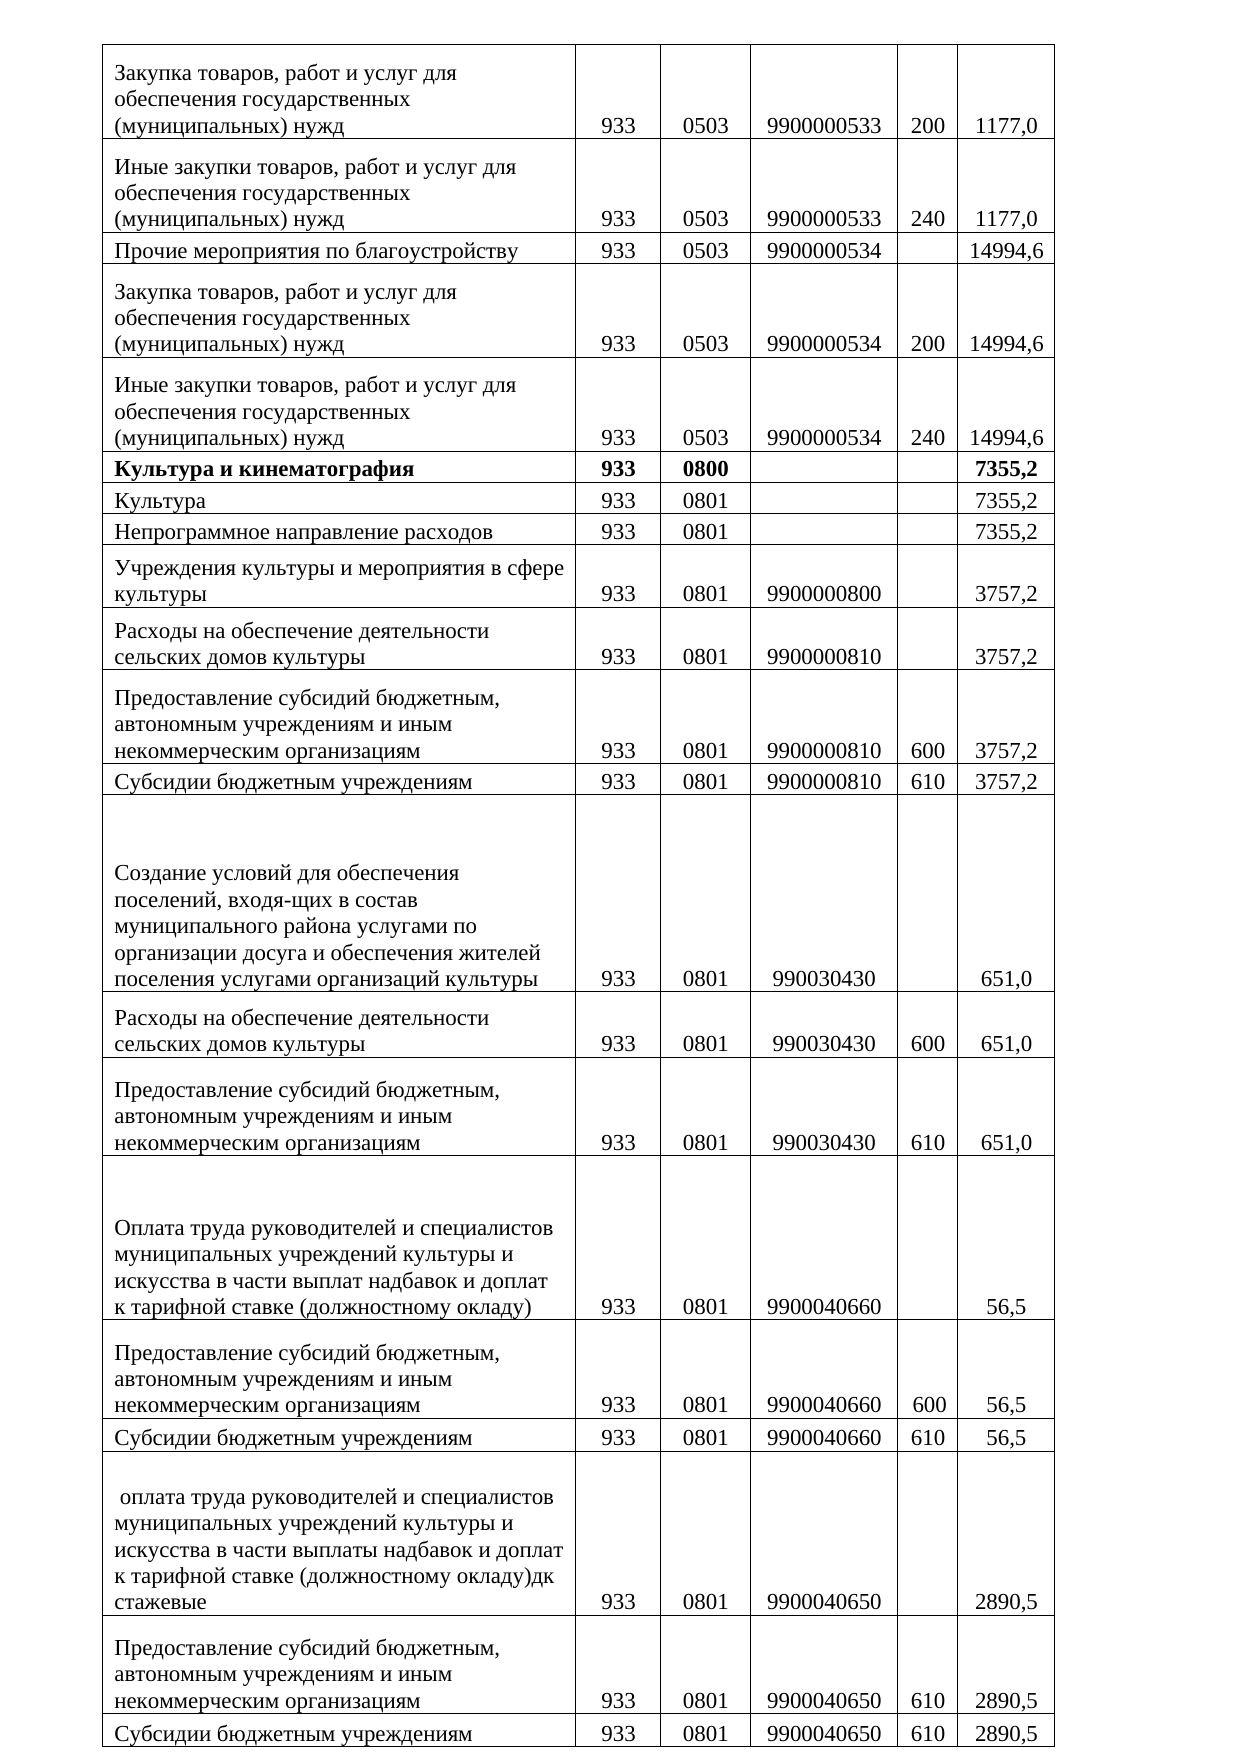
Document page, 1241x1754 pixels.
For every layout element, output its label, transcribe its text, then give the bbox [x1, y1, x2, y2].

table_cell 9900040660 [751, 1156, 897, 1319]
table_cell 0801 [661, 514, 750, 544]
table_cell 7355,2 [958, 514, 1054, 544]
table_cell 200 [898, 45, 957, 138]
table_cell 0801 [661, 1452, 750, 1615]
table_cell 9900000800 [751, 545, 897, 607]
table_cell Предоставление субсидий бюджетным, автономным учреждениям и иным некоммерческим организациям [103, 1616, 575, 1713]
table_cell Оплата труда руководителей и специалистов муниципальных учреждений культуры и искусства в части выплат надбавок и доплат к тарифной ставке (должностному окладу) [103, 1156, 575, 1319]
table_cell [898, 233, 957, 263]
table_cell 651,0 [958, 992, 1054, 1057]
table_cell 9900040660 [751, 1320, 897, 1418]
table_cell 0503 [661, 45, 750, 138]
table_cell 933 [576, 45, 660, 138]
table_cell 0801 [661, 1616, 750, 1713]
table_cell [898, 452, 957, 482]
table_cell 3757,2 [958, 545, 1054, 607]
table_cell 9900000534 [751, 358, 897, 451]
table_cell 933 [576, 1616, 660, 1713]
table_cell 0801 [661, 1714, 750, 1746]
table_cell 9900000810 [751, 608, 897, 669]
table_cell 610 [898, 764, 957, 794]
table_cell 2890,5 [958, 1616, 1054, 1713]
table_cell 9900000810 [751, 670, 897, 763]
table_cell 0503 [661, 139, 750, 232]
table_cell 240 [898, 139, 957, 232]
table_cell 3757,2 [958, 764, 1054, 794]
table_cell [898, 795, 957, 991]
table_cell 610 [898, 1616, 957, 1713]
table_cell 600 [898, 670, 957, 763]
table_cell 0800 [661, 452, 750, 482]
table_cell 9900000533 [751, 45, 897, 138]
table_cell 0801 [661, 1320, 750, 1418]
table_cell [751, 483, 897, 513]
table_cell 933 [576, 452, 660, 482]
table_cell 933 [576, 1058, 660, 1155]
table_cell [898, 1452, 957, 1615]
table_cell 990030430 [751, 1058, 897, 1155]
table_cell 933 [576, 1452, 660, 1615]
table_cell 240 [898, 358, 957, 451]
table_cell 600 [898, 992, 957, 1057]
table_cell [898, 608, 957, 669]
table_cell Создание условий для обеспечения поселений, входя-щих в состав муниципального района услугами по организации досуга и обеспечения жителей поселения услугами организаций культуры [103, 795, 575, 991]
table_cell [898, 514, 957, 544]
table_cell 933 [576, 514, 660, 544]
table_cell Предоставление субсидий бюджетным, автономным учреждениям и иным некоммерческим организациям [103, 670, 575, 763]
table_cell 9900000810 [751, 764, 897, 794]
table_cell 0801 [661, 608, 750, 669]
table_cell 0801 [661, 795, 750, 991]
table_cell 0801 [661, 764, 750, 794]
table_cell 0801 [661, 1058, 750, 1155]
table_cell Культура и кинематография [103, 452, 575, 482]
table_cell 0801 [661, 670, 750, 763]
table_cell 1177,0 [958, 45, 1054, 138]
table_cell Непрограммное направление расходов [103, 514, 575, 544]
table_cell 9900040650 [751, 1616, 897, 1713]
table_cell 9900040660 [751, 1419, 897, 1451]
table_cell [751, 452, 897, 482]
table_cell Расходы на обеспечение деятельности сельских домов культуры [103, 608, 575, 669]
table_cell 2890,5 [958, 1452, 1054, 1615]
table_cell 56,5 [958, 1419, 1054, 1451]
table_cell 56,5 [958, 1156, 1054, 1319]
table_cell 7355,2 [958, 452, 1054, 482]
table_cell 610 [898, 1419, 957, 1451]
table_cell 933 [576, 764, 660, 794]
table_cell Расходы на обеспечение деятельности сельских домов культуры [103, 992, 575, 1057]
table_cell Субсидии бюджетным учреждениям [103, 1714, 575, 1746]
table_cell 600 [898, 1320, 957, 1418]
table_cell 7355,2 [958, 483, 1054, 513]
table_cell 3757,2 [958, 608, 1054, 669]
table_cell 933 [576, 992, 660, 1057]
table_cell Субсидии бюджетным учреждениям [103, 1419, 575, 1451]
table_cell 933 [576, 139, 660, 232]
table_cell оплата труда руководителей и специалистов муниципальных учреждений культуры и искусства в части выплаты надбавок и доплат к тарифной ставке (должностному окладу)дк стажевые [103, 1452, 575, 1615]
table_cell 933 [576, 795, 660, 991]
table_cell 933 [576, 358, 660, 451]
table_cell 610 [898, 1058, 957, 1155]
table_cell Предоставление субсидий бюджетным, автономным учреждениям и иным некоммерческим организациям [103, 1058, 575, 1155]
table_cell [898, 1156, 957, 1319]
table_cell 14994,6 [958, 264, 1054, 357]
table_cell 56,5 [958, 1320, 1054, 1418]
table_cell 9900000533 [751, 139, 897, 232]
table_cell 933 [576, 1156, 660, 1319]
table_cell 651,0 [958, 795, 1054, 991]
table_cell 0801 [661, 1156, 750, 1319]
table_cell 933 [576, 264, 660, 357]
table_cell 9900000534 [751, 233, 897, 263]
table_cell 990030430 [751, 795, 897, 991]
table_cell 933 [576, 1320, 660, 1418]
table_cell 0801 [661, 483, 750, 513]
table_cell Учреждения культуры и мероприятия в сфере культуры [103, 545, 575, 607]
table_cell 0503 [661, 233, 750, 263]
table_cell 14994,6 [958, 358, 1054, 451]
table_cell 9900040650 [751, 1452, 897, 1615]
table_cell 0503 [661, 264, 750, 357]
table_cell 0801 [661, 1419, 750, 1451]
table_cell 9900000534 [751, 264, 897, 357]
table_cell 933 [576, 608, 660, 669]
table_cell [103, 139, 575, 232]
table_cell 14994,6 [958, 233, 1054, 263]
table_cell Иные закупки товаров, работ и услуг для обеспечения государственных (муниципальных) нужд [103, 358, 575, 451]
table_cell 933 [576, 483, 660, 513]
table_cell Прочие мероприятия по благоустройству [103, 233, 575, 263]
table_cell 3757,2 [958, 670, 1054, 763]
table_cell 0503 [661, 358, 750, 451]
table_cell Закупка товаров, работ и услуг для обеспечения государственных (муниципальных) нужд [103, 45, 575, 138]
table_cell 933 [576, 233, 660, 263]
table_cell Культура [103, 483, 575, 513]
table_cell Закупка товаров, работ и услуг для обеспечения государственных (муниципальных) нужд [103, 264, 575, 357]
table_cell 990030430 [751, 992, 897, 1057]
table_cell 2890,5 [958, 1714, 1054, 1746]
table_cell 9900040650 [751, 1714, 897, 1746]
table_cell 0801 [661, 545, 750, 607]
table_cell [898, 545, 957, 607]
table_cell 200 [898, 264, 957, 357]
table_cell Предоставление субсидий бюджетным, автономным учреждениям и иным некоммерческим организациям [103, 1320, 575, 1418]
table_cell 933 [576, 670, 660, 763]
table_cell 0801 [661, 992, 750, 1057]
table_cell 933 [576, 1714, 660, 1746]
table_cell 610 [898, 1714, 957, 1746]
table_cell 933 [576, 545, 660, 607]
table_cell Субсидии бюджетным учреждениям [103, 764, 575, 794]
table_cell 1177,0 [958, 139, 1054, 232]
table_cell 933 [576, 1419, 660, 1451]
table_cell [898, 483, 957, 513]
table_cell 651,0 [958, 1058, 1054, 1155]
table_cell [751, 514, 897, 544]
